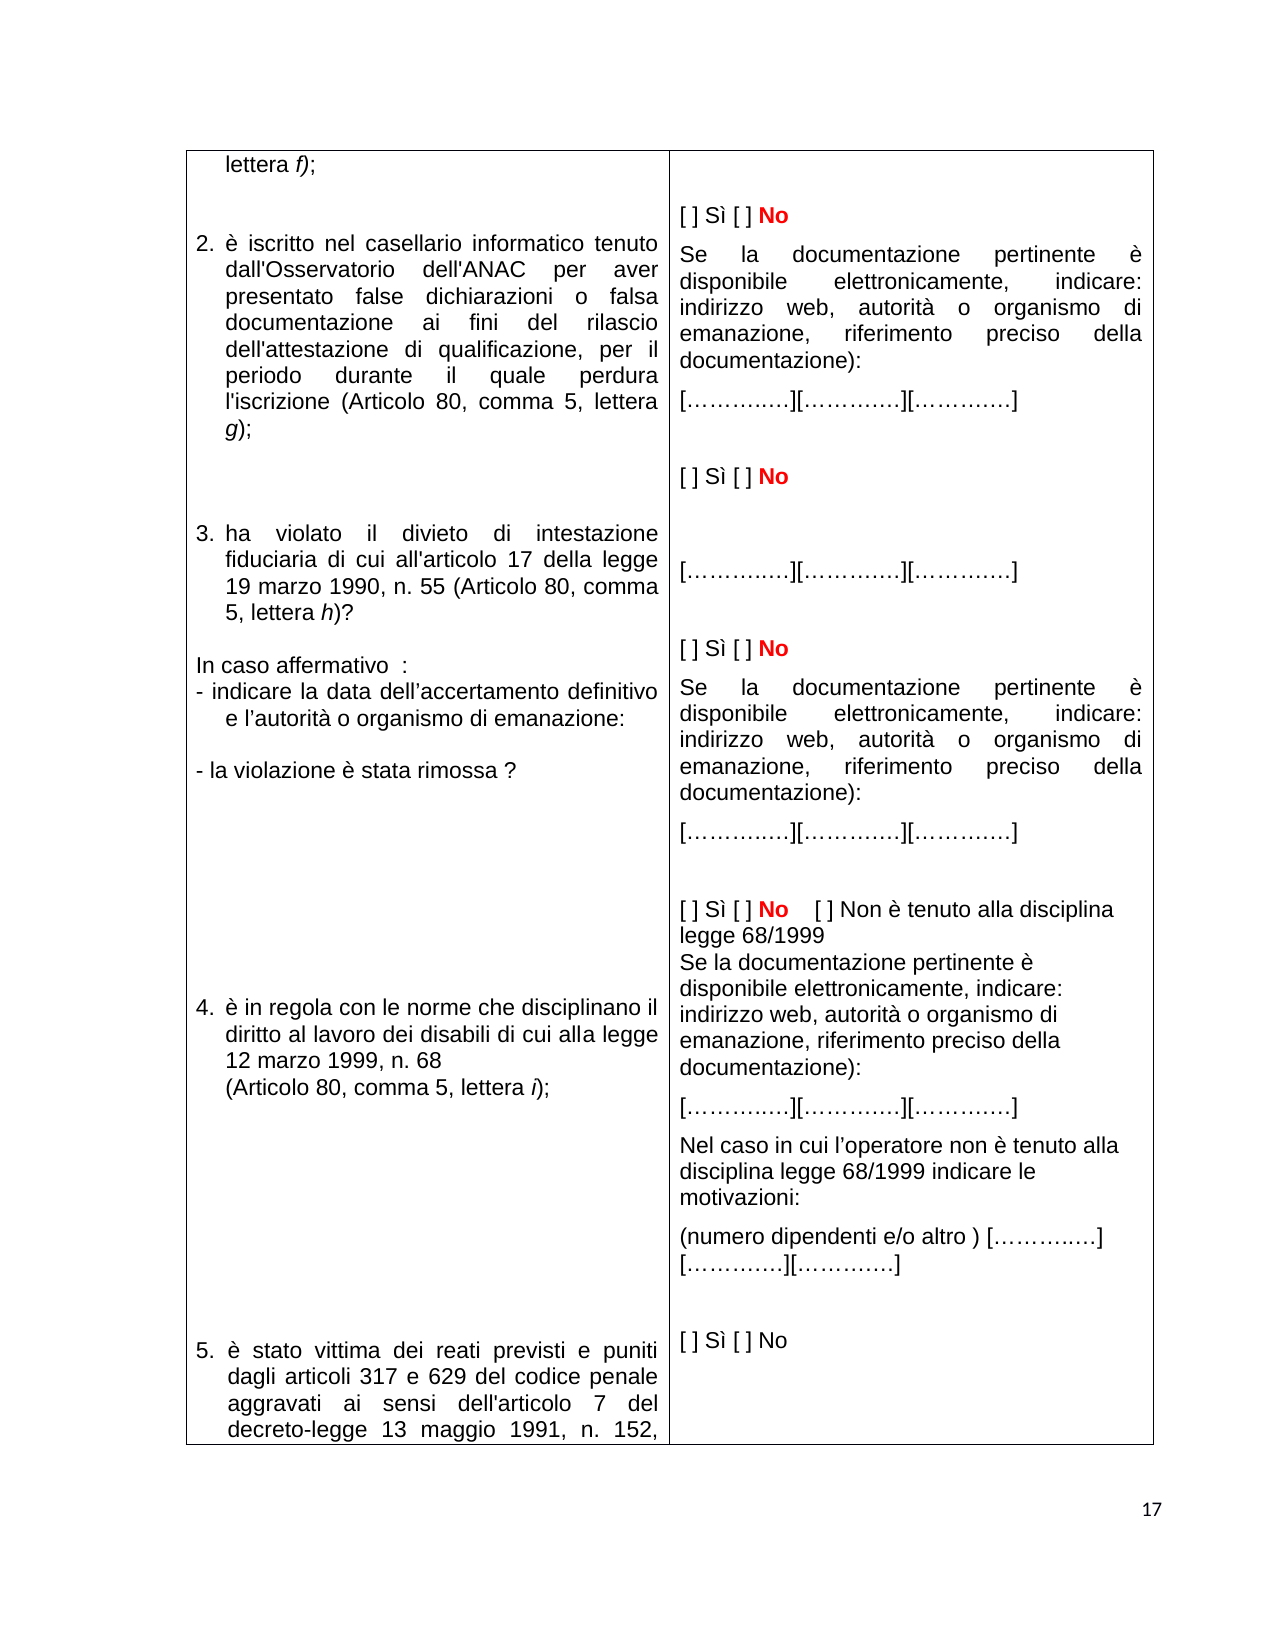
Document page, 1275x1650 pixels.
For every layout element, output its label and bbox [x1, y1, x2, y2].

table_cell [670, 151, 1153, 1444]
table_cell [187, 151, 669, 1444]
